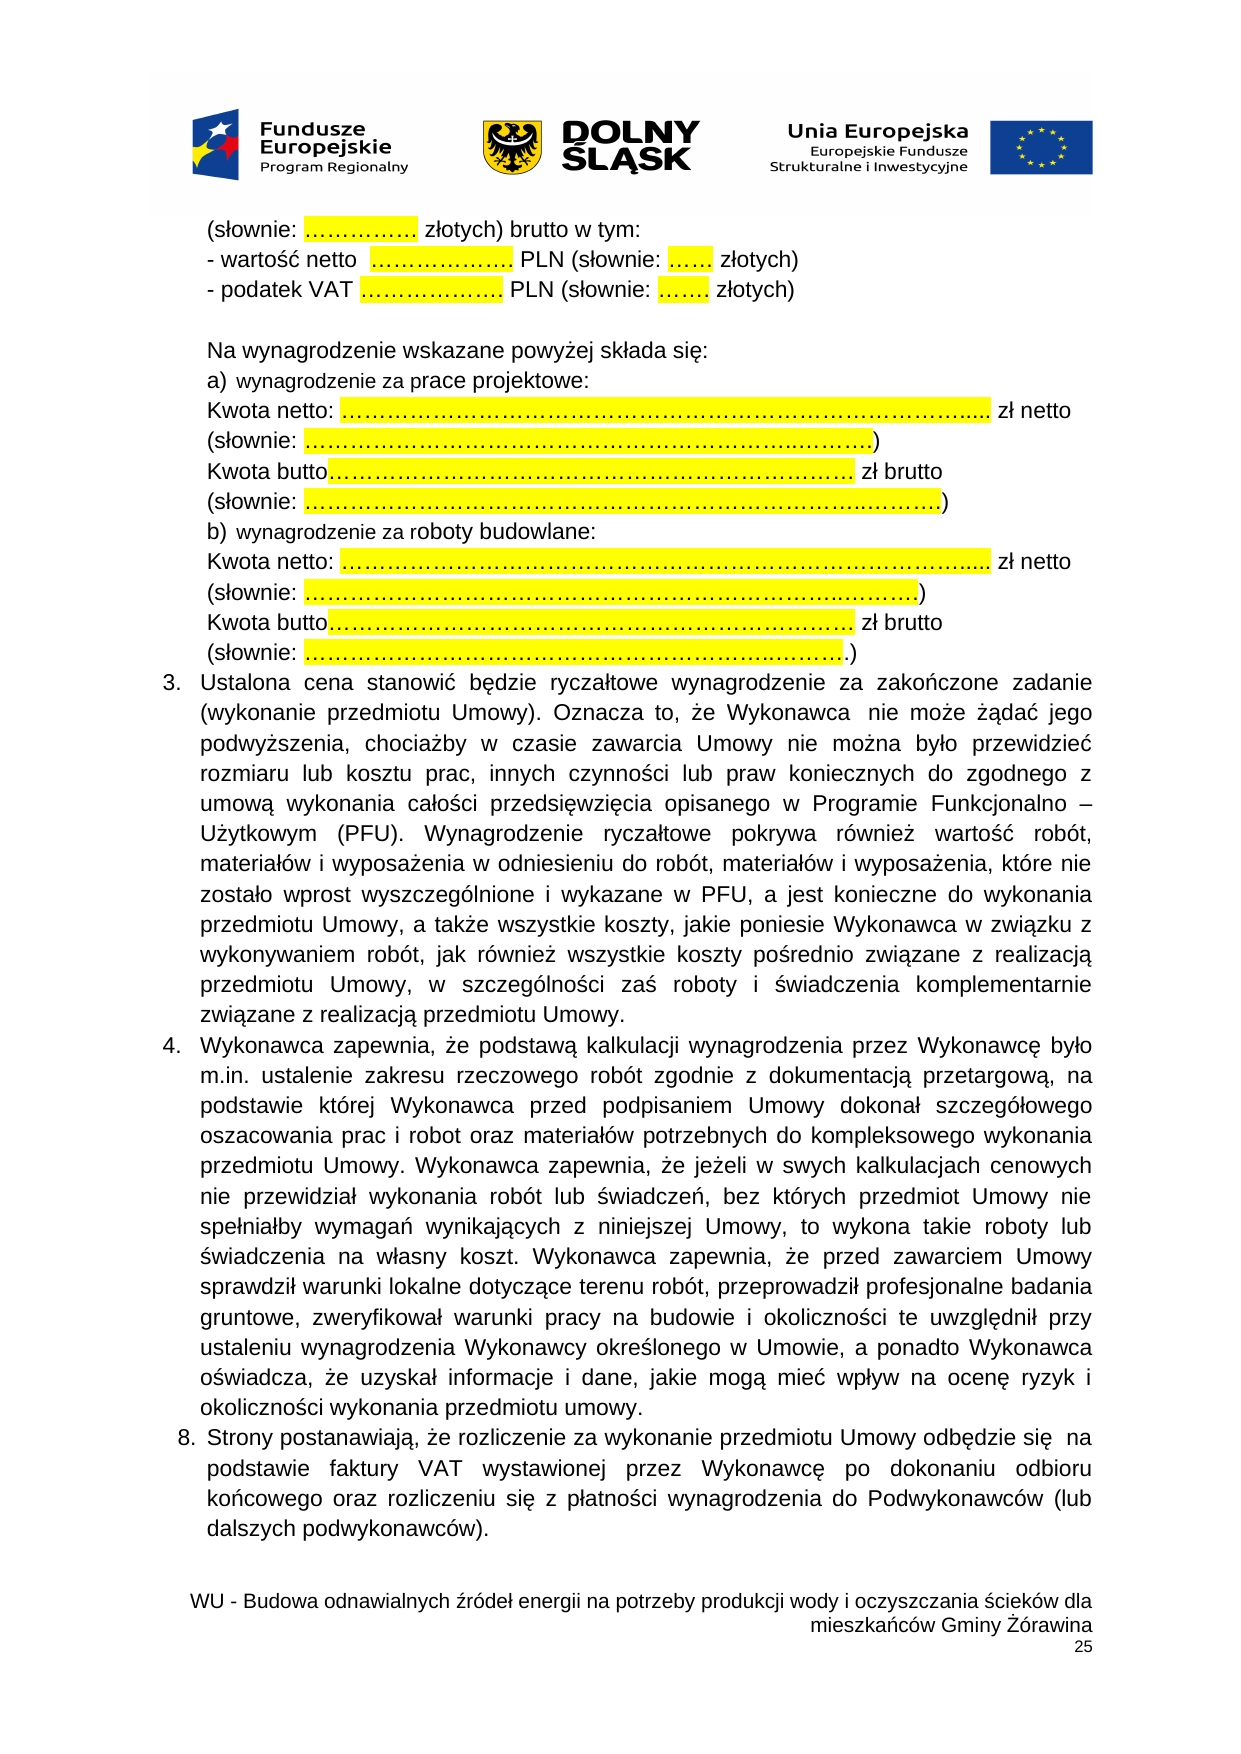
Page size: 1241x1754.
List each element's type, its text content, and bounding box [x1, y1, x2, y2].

text 8. Strony postanawiają, że rozliczenie za wykonanie przedmiotu Umowy odbędzie się na podstawie faktury VAT wystawionej przez Wykonawcę po dokonaniu odbioru końcowego oraz rozliczeniu się z płatności wynagrodzenia do Podwykonawców (lub dalszych podwykonawców). [177, 1424, 1093, 1541]
text Kwota butto…………………………………………………………… zł brutto [185, 609, 328, 635]
text - wartość netto ………………. PLN (słownie: …… złotych) [713, 246, 1093, 272]
text Kwota butto…………………………………………………………… zł brutto [855, 458, 1093, 484]
list wynagrodzenie za prace projektowe: [207, 367, 1093, 393]
text Kwota netto: ………………………………………………………………………..... zł netto [185, 548, 340, 574]
text (słownie: …………… złotych) brutto w tym: [418, 216, 1093, 242]
text Na wynagrodzenie wskazane powyżej składa się: [185, 337, 1093, 363]
text - podatek VAT ………………. PLN (słownie: ……. złotych) [503, 276, 658, 303]
text (słownie: …………… złotych) brutto w tym: [185, 216, 304, 242]
text (słownie: ………………………………………………………..……….) [185, 427, 1093, 454]
text (słownie: ……………………………………………………..……….) [843, 639, 1093, 665]
text (słownie: ………………………………………………………………..……….) [185, 488, 304, 514]
list Ustalona cena stanowić będzie ryczałtowe wynagrodzenie za zakończone zadanie (wykonanie przedmiotu Umowy). Oznacza to, że Wykonawca nie może żądać jego podwyższenia, chociażby w czasie zawarcia Umowy nie można było przewidzieć rozmiaru lub kosztu prac, innych czynności lub praw koniecznych do zgodnego z umową wykonania całości przedsięwzięcia opisanego w Programie Funkcjonalno – Użytkowym (PFU). Wynagrodzenie ryczałtowe pokrywa również wartość robót, materiałów i wyposażenia w odniesieniu do robót, materiałów i wyposażenia, które nie zostało wprost wyszczególnione i wykazane w PFU, a jest konieczne do wykonania przedmiotu Umowy, a także wszystkie koszty, jakie poniesie Wykonawca w związku z wykonywaniem robót, jak również wszystkie koszty pośrednio związane z realizacją przedmiotu Umowy, w szczególności zaś roboty i świadczenia komplementarnie związane z realizacją przedmiotu Umowy. [162, 669, 1093, 1028]
text - wartość netto ………………. PLN (słownie: …… złotych) [513, 246, 668, 272]
text - podatek VAT ………………. PLN (słownie: ……. złotych) [185, 276, 360, 303]
text - wartość netto ………………. PLN (słownie: …… złotych) [185, 246, 370, 272]
text Kwota netto: ………………………………………………………………………..... zł netto [185, 397, 340, 423]
text (słownie: ……………………………………………………..……….) [185, 639, 304, 665]
list wynagrodzenie za roboty budowlane: [207, 518, 1093, 544]
picture [147, 73, 1093, 216]
text (słownie: ……………………………………………………………..……….) [185, 578, 1093, 605]
text Kwota butto…………………………………………………………… zł brutto [855, 609, 1093, 635]
text Kwota butto…………………………………………………………… zł brutto [185, 458, 328, 484]
list Wykonawca zapewnia, że podstawą kalkulacji wynagrodzenia przez Wykonawcę było m.in. ustalenie zakresu rzeczowego robót zgodnie z dokumentacją przetargową, na podstawie której Wykonawca przed podpisaniem Umowy dokonał szczegółowego oszacowania prac i robot oraz materiałów potrzebnych do kompleksowego wykonania przedmiotu Umowy. Wykonawca zapewnia, że jeżeli w swych kalkulacjach cenowych nie przewidział wykonania robót lub świadczeń, bez których przedmiot Umowy nie spełniałby wymagań wynikających z niniejszej Umowy, to wykona takie roboty lub świadczenia na własny koszt. Wykonawca zapewnia, że przed zawarciem Umowy sprawdził warunki lokalne dotyczące terenu robót, przeprowadził profesjonalne badania gruntowe, zweryfikował warunki pracy na budowie i okoliczności te uwzględnił przy ustaleniu wynagrodzenia Wykonawcy określonego w Umowie, a ponadto Wykonawca oświadcza, że uzyskał informacje i dane, jakie mogą mieć wpływ na ocenę ryzyk i okoliczności wykonania przedmiotu umowy. [162, 1032, 1093, 1420]
text (słownie: ………………………………………………………………..……….) [941, 488, 1093, 514]
text - podatek VAT ………………. PLN (słownie: ……. złotych) [709, 276, 1093, 303]
